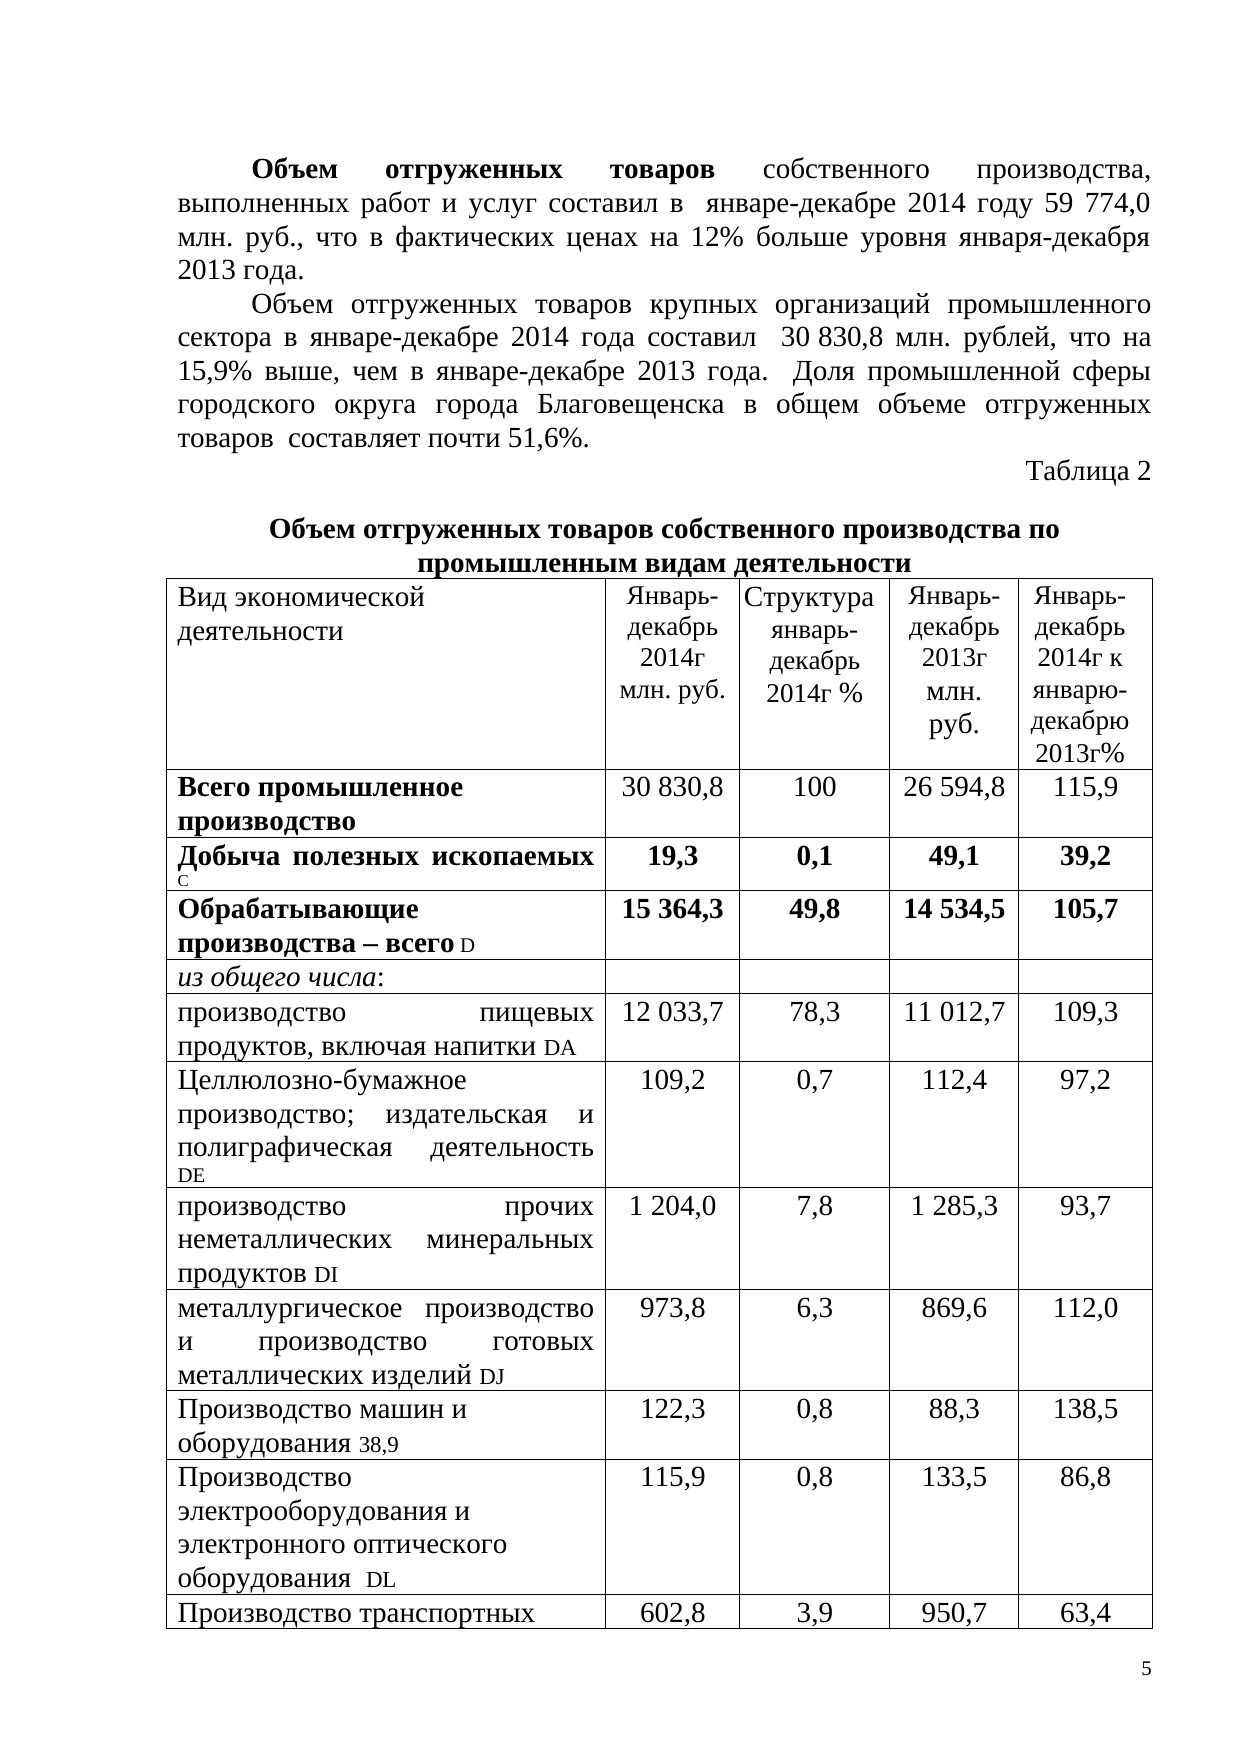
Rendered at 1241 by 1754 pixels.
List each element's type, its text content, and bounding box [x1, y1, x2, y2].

table_cell 138,5 [1019, 1391, 1152, 1458]
table_cell 950,7 [890, 1595, 1018, 1628]
table_cell 88,3 [890, 1391, 1018, 1458]
table_cell 12 033,7 [606, 994, 739, 1061]
table_cell 0,8 [740, 1391, 889, 1458]
table_cell 1 204,0 [606, 1188, 739, 1289]
table_cell 15 364,3 [606, 891, 739, 958]
table_cell Обрабатывающие производства – всего D [167, 891, 605, 958]
table_cell 133,5 [890, 1460, 1018, 1594]
text Объем отгруженных товаров собственного производства, выполненных работ и услуг составил в январе-декабре 2014 году 59 774,0 млн. руб., что в фактических ценах на 12% больше уровня января-декабря 2013 года. [177, 152, 1152, 286]
table_cell 30 830,8 [606, 770, 739, 837]
text Объем отгруженных товаров собственного производства по промышленным видам деятельности [177, 511, 1152, 578]
table_cell производство пищевых продуктов, включая напитки DA [167, 994, 605, 1061]
table_cell 97,2 [1019, 1062, 1152, 1187]
table_cell 112,0 [1019, 1290, 1152, 1390]
table_cell 122,3 [606, 1391, 739, 1458]
table_cell 49,1 [890, 838, 1018, 890]
table_header Структура январь-декабрь 2014г % [740, 579, 889, 768]
table_cell 3,9 [740, 1595, 889, 1628]
table_cell 109,3 [1019, 994, 1152, 1061]
table_cell 39,2 [1019, 838, 1152, 890]
table_cell [606, 960, 739, 993]
table_cell Производство электрооборудования и электронного оптического оборудования DL [167, 1460, 605, 1594]
table_cell [740, 960, 889, 993]
table_cell Целлюлозно-бумажное производство; издательская и полиграфическая деятельность DE [167, 1062, 605, 1187]
table_cell 11 012,7 [890, 994, 1018, 1061]
table_cell металлургическое производство и производство готовых металлических изделий DJ [167, 1290, 605, 1390]
table_cell 602,8 [606, 1595, 739, 1628]
table_cell Добыча полезных ископаемых C [167, 838, 605, 890]
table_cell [167, 1595, 605, 1628]
table_cell [890, 960, 1018, 993]
table_cell 19,3 [606, 838, 739, 890]
table_cell 78,3 [740, 994, 889, 1061]
table_header Вид экономической деятельности [167, 579, 605, 768]
table_cell 1 285,3 [890, 1188, 1018, 1289]
text Таблица 2 [177, 453, 1152, 487]
table_cell 115,9 [1019, 770, 1152, 837]
table_cell 112,4 [890, 1062, 1018, 1187]
table_cell из общего числа: [167, 960, 605, 993]
table_cell 0,1 [740, 838, 889, 890]
table_cell 869,6 [890, 1290, 1018, 1390]
table_cell 6,3 [740, 1290, 889, 1390]
table_cell 105,7 [1019, 891, 1152, 958]
table_cell Производство машин и оборудования 38,9 [167, 1391, 605, 1458]
table_cell 93,7 [1019, 1188, 1152, 1289]
table_cell 0,8 [740, 1460, 889, 1594]
table_cell 26 594,8 [890, 770, 1018, 837]
table_cell 973,8 [606, 1290, 739, 1390]
table_cell [1019, 960, 1152, 993]
table_cell производство прочих неметаллических минеральных продуктов DI [167, 1188, 605, 1289]
table_header Январь- декабрь 2014г к январю- декабрю 2013г% [1019, 579, 1152, 768]
table_header Январь- декабрь 2013г млн. руб. [890, 579, 1018, 768]
table_header Январь-декабрь 2014г млн. руб. [606, 579, 739, 768]
table_cell 109,2 [606, 1062, 739, 1187]
table_cell 115,9 [606, 1460, 739, 1594]
table_cell 0,7 [740, 1062, 889, 1187]
table_cell 14 534,5 [890, 891, 1018, 958]
table_cell Всего промышленное производство [167, 770, 605, 837]
table_cell 100 [740, 770, 889, 837]
table_cell 86,8 [1019, 1460, 1152, 1594]
table_cell 49,8 [740, 891, 889, 958]
text Объем отгруженных товаров крупных организаций промышленного сектора в январе-декабре 2014 года составил 30 830,8 млн. рублей, что на 15,9% выше, чем в январе-декабре 2013 года. Доля промышленной сферы городского округа города Благовещенска в общем объеме отгруженных товаров составляет почти 51,6%. [177, 286, 1152, 453]
table_cell 7,8 [740, 1188, 889, 1289]
table_cell 63,4 [1019, 1595, 1152, 1628]
